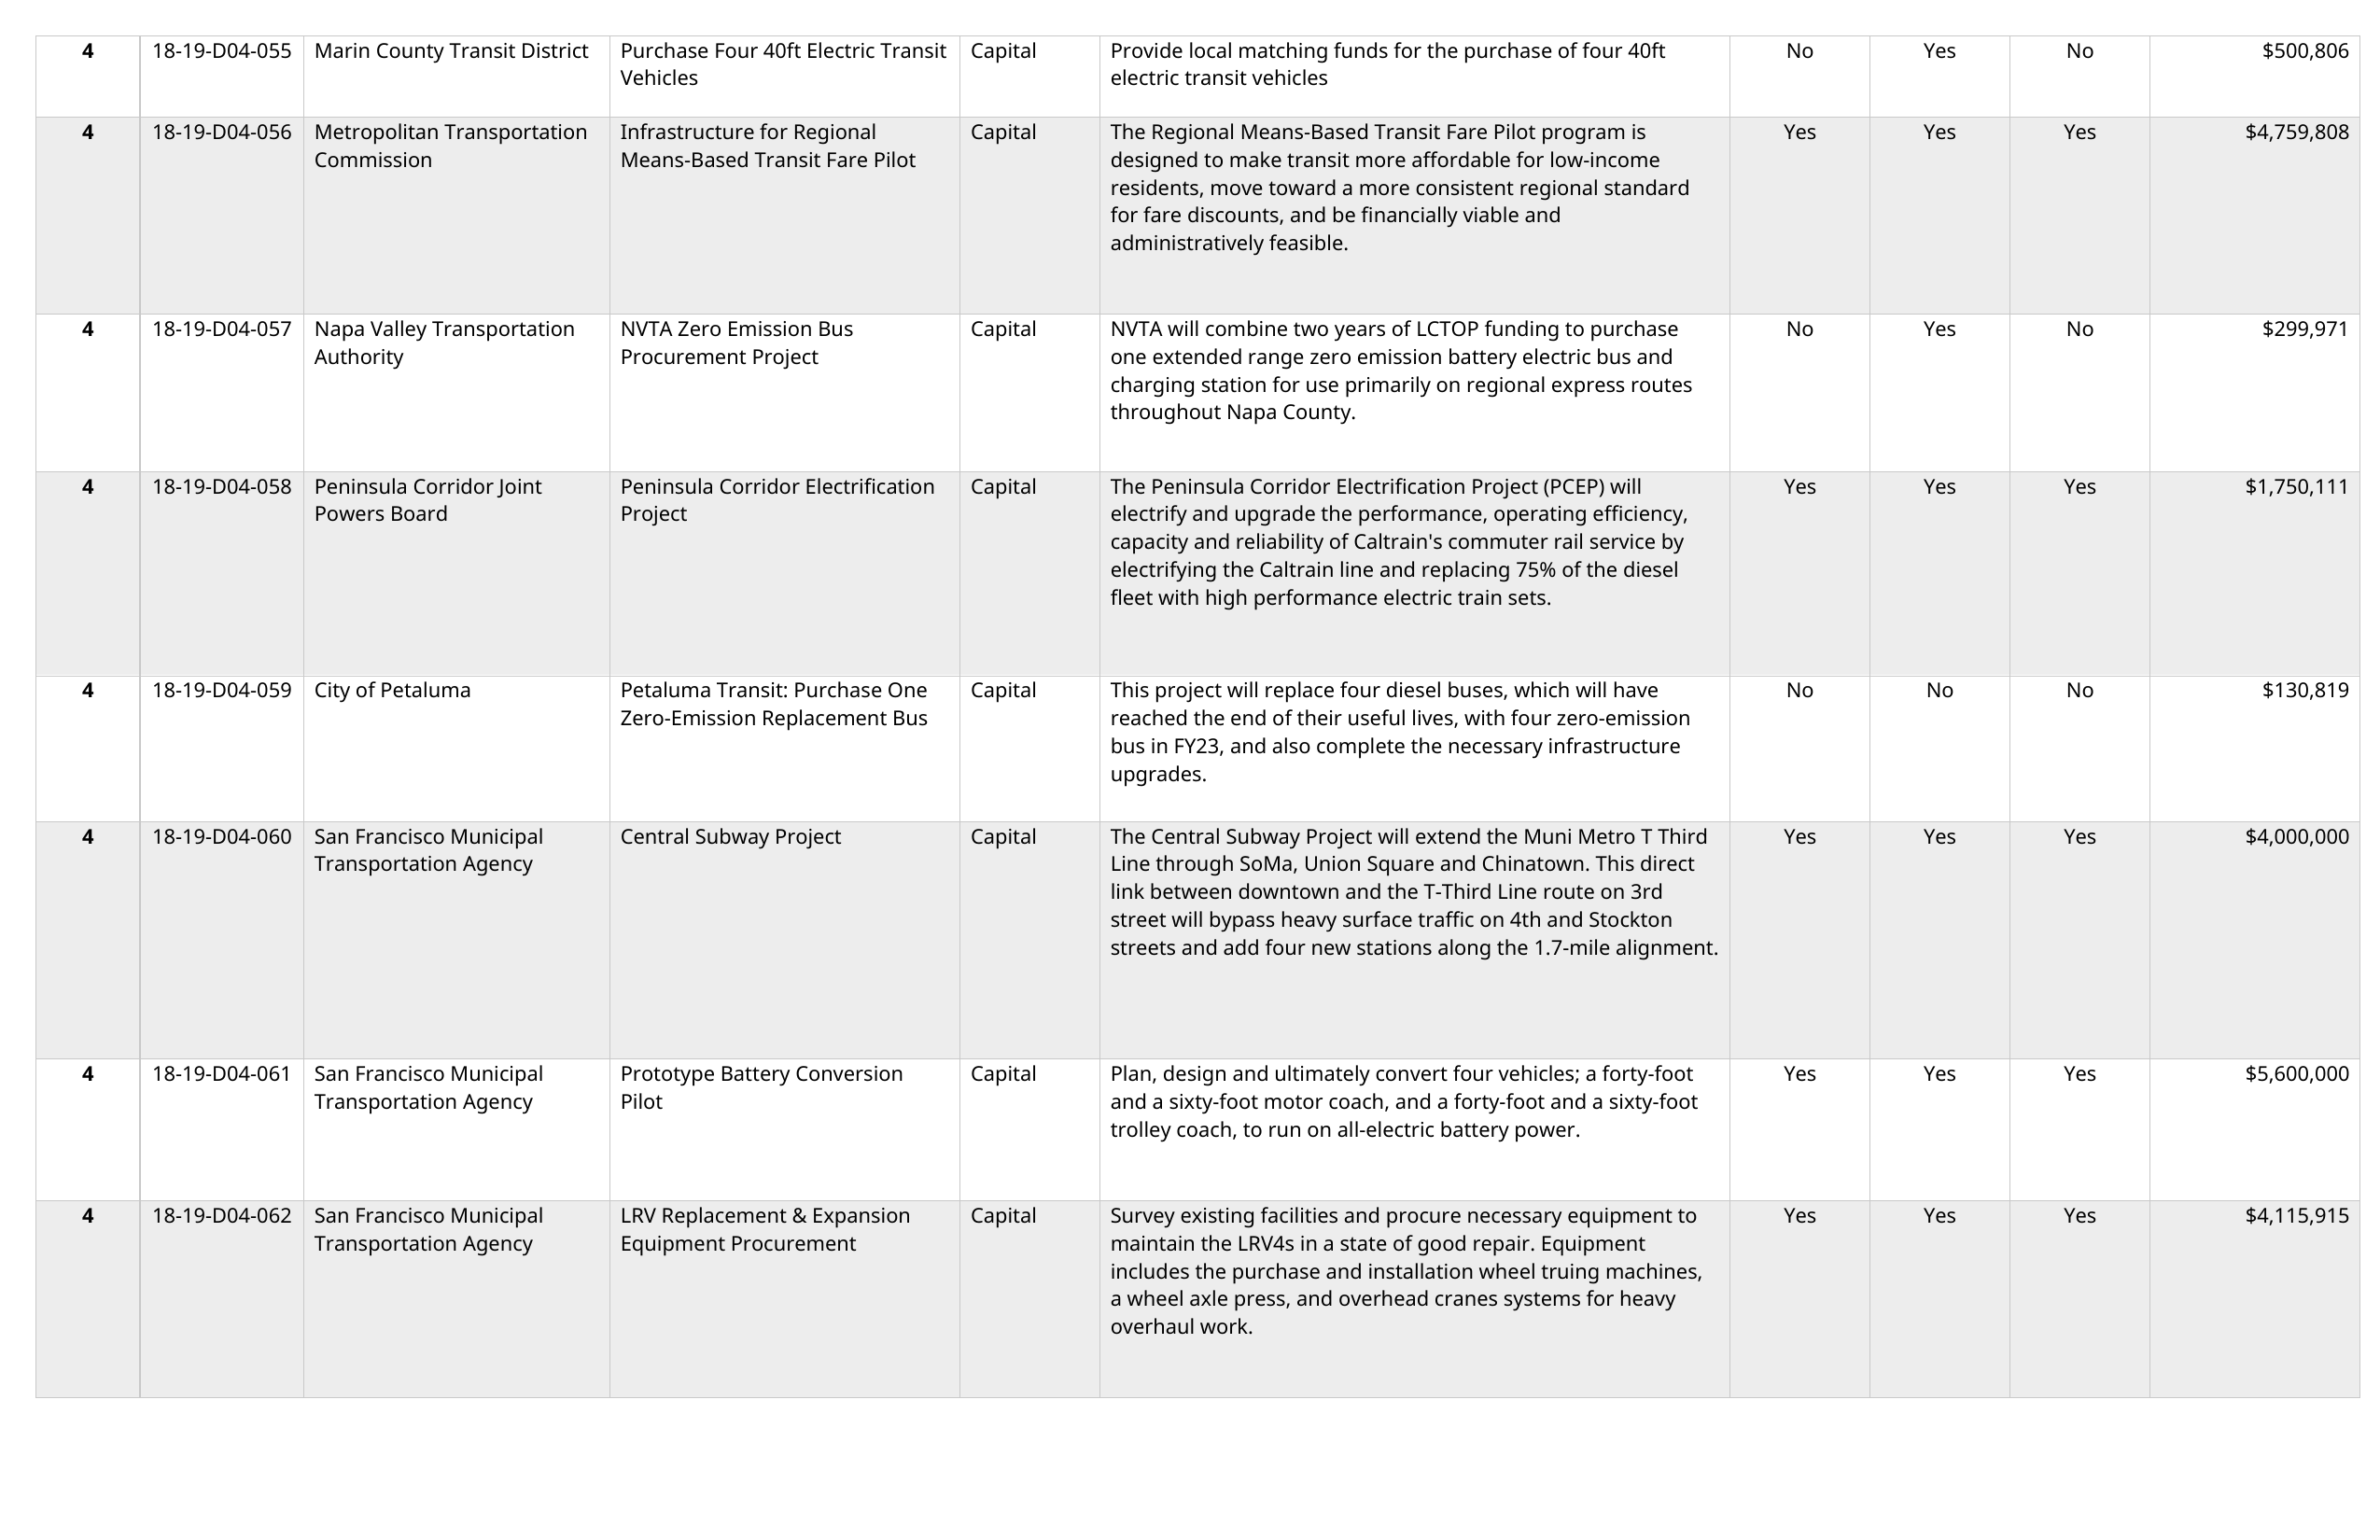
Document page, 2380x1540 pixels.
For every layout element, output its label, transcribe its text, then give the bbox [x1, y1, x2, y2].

table_cell Purchase Four 40ft Electric Transit Vehicles [610, 36, 959, 117]
table_cell Capital [960, 315, 1099, 471]
table_cell Yes [1730, 1059, 1869, 1200]
table_cell 18-19-D04-057 [141, 315, 303, 471]
table_cell Provide local matching funds for the purchase of four 40ft electric transit vehicles [1100, 36, 1729, 117]
table_cell $4,000,000 [2150, 822, 2359, 1058]
table_cell Yes [1730, 822, 1869, 1058]
table_cell $500,806 [2150, 36, 2359, 117]
table_cell Yes [1870, 36, 2009, 117]
table_cell 18-19-D04-061 [141, 1059, 303, 1200]
table_cell $5,600,000 [2150, 1059, 2359, 1200]
table_cell Capital [960, 36, 1099, 117]
table_cell The Regional Means-Based Transit Fare Pilot program is designed to make transit more affordable for low-income residents, move toward a more consistent regional standard for fare discounts, and be financially viable and administratively feasible. [1100, 118, 1729, 314]
table_cell No [2010, 677, 2149, 821]
table_cell Yes [1870, 118, 2009, 314]
table_cell Petaluma Transit: Purchase One Zero-Emission Replacement Bus [610, 677, 959, 821]
table_cell $4,115,915 [2150, 1201, 2359, 1397]
table_cell Peninsula Corridor Electrification Project [610, 472, 959, 675]
table_cell 4 [36, 677, 139, 821]
table_cell Capital [960, 118, 1099, 314]
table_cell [304, 1201, 609, 1397]
table_cell 18-19-D04-062 [141, 1201, 303, 1397]
table_cell 4 [36, 1201, 139, 1397]
table_cell Yes [2010, 472, 2149, 675]
table_cell 18-19-D04-055 [141, 36, 303, 117]
table_cell 18-19-D04-059 [141, 677, 303, 821]
table_cell Plan, design and ultimately convert four vehicles; a forty-foot and a sixty-foot motor coach, and a forty-foot and a sixty-foot trolley coach, to run on all-electric battery power. [1100, 1059, 1729, 1200]
table_cell LRV Replacement & Expansion Equipment Procurement [610, 1201, 959, 1397]
table_cell NVTA will combine two years of LCTOP funding to purchase one extended range zero emission battery electric bus and charging station for use primarily on regional express routes throughout Napa County. [1100, 315, 1729, 471]
table_cell 4 [36, 315, 139, 471]
table_cell Yes [1730, 472, 1869, 675]
table_cell Metropolitan Transportation Commission [304, 118, 609, 314]
table_cell No [2010, 315, 2149, 471]
table_cell 4 [36, 472, 139, 675]
table_cell Capital [960, 677, 1099, 821]
table_cell $4,759,808 [2150, 118, 2359, 314]
table_cell Yes [2010, 822, 2149, 1058]
table_cell NVTA Zero Emission Bus Procurement Project [610, 315, 959, 471]
table_cell Yes [1730, 1201, 1869, 1397]
table_cell The Peninsula Corridor Electrification Project (PCEP) will electrify and upgrade the performance, operating efficiency, capacity and reliability of Caltrain's commuter rail service by electrifying the Caltrain line and replacing 75% of the diesel fleet with high performance electric train sets. [1100, 472, 1729, 675]
table_cell $1,750,111 [2150, 472, 2359, 675]
table_cell Infrastructure for Regional Means-Based Transit Fare Pilot [610, 118, 959, 314]
table_cell Capital [960, 822, 1099, 1058]
table_cell City of Petaluma [304, 677, 609, 821]
table_cell $130,819 [2150, 677, 2359, 821]
table_cell The Central Subway Project will extend the Muni Metro T Third Line through SoMa, Union Square and Chinatown. This direct link between downtown and the T-Third Line route on 3rd street will bypass heavy surface traffic on 4th and Stockton streets and add four new stations along the 1.7-mile alignment. [1100, 822, 1729, 1058]
table_cell Yes [2010, 118, 2149, 314]
table_cell Yes [1870, 1201, 2009, 1397]
table_cell 18-19-D04-058 [141, 472, 303, 675]
table_cell Napa Valley Transportation Authority [304, 315, 609, 471]
table_cell San Francisco Municipal Transportation Agency [304, 1059, 609, 1200]
table_cell Marin County Transit District [304, 36, 609, 117]
table_cell Capital [960, 1201, 1099, 1397]
table_cell 4 [36, 36, 139, 117]
table_cell No [1730, 36, 1869, 117]
table_cell Central Subway Project [610, 822, 959, 1058]
table_cell 4 [36, 1059, 139, 1200]
table_cell Peninsula Corridor Joint Powers Board [304, 472, 609, 675]
table_cell Yes [1870, 822, 2009, 1058]
table_cell Yes [2010, 1201, 2149, 1397]
table_cell Yes [1870, 1059, 2009, 1200]
table_cell San Francisco Municipal Transportation Agency [304, 822, 609, 1058]
table_cell Yes [2010, 1059, 2149, 1200]
table_cell 4 [36, 118, 139, 314]
table_cell No [1730, 677, 1869, 821]
table_cell Yes [1870, 315, 2009, 471]
table_cell Capital [960, 472, 1099, 675]
table_cell 4 [36, 822, 139, 1058]
table_cell $299,971 [2150, 315, 2359, 471]
table_cell Prototype Battery Conversion Pilot [610, 1059, 959, 1200]
table_cell No [1730, 315, 1869, 471]
table_cell Yes [1870, 472, 2009, 675]
table_cell Capital [960, 1059, 1099, 1200]
table_cell 18-19-D04-060 [141, 822, 303, 1058]
table_cell Yes [1730, 118, 1869, 314]
table_cell No [2010, 36, 2149, 117]
table_cell This project will replace four diesel buses, which will have reached the end of their useful lives, with four zero-emission bus in FY23, and also complete the necessary infrastructure upgrades. [1100, 677, 1729, 821]
table_cell Survey existing facilities and procure necessary equipment to maintain the LRV4s in a state of good repair. Equipment includes the purchase and installation wheel truing machines, a wheel axle press, and overhead cranes systems for heavy overhaul work. [1100, 1201, 1729, 1397]
table_cell No [1870, 677, 2009, 821]
table_cell 18-19-D04-056 [141, 118, 303, 314]
